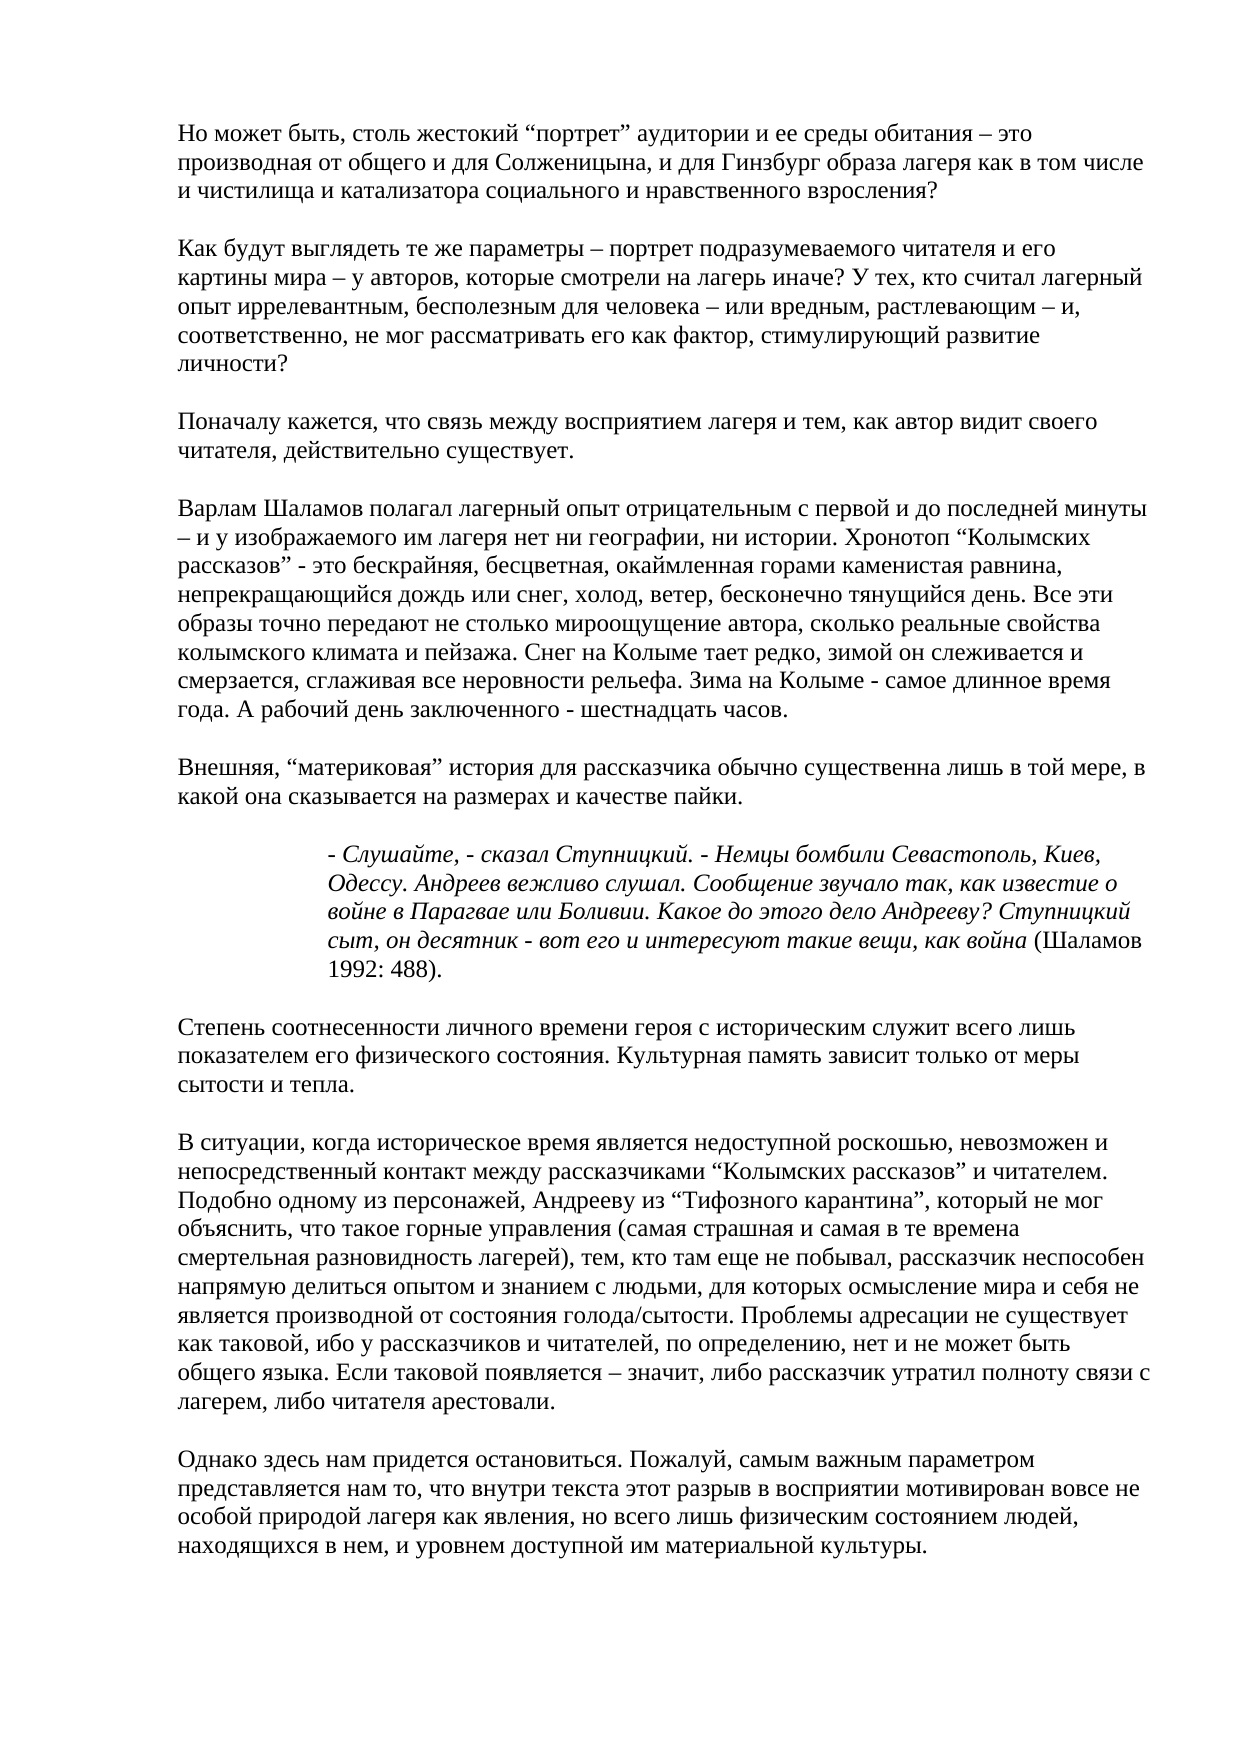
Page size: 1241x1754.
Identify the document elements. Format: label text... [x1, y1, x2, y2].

text - Слушайте, - сказал Ступницкий. - Немцы бомбили Севастополь, Киев, Одессу. Андреев вежливо слушал. Сообщение звучало так, как известие о войне в Парагвае или Боливии. Какое до этого дело Андрееву? Ступницкий сыт, он десятник - вот его и интересуют такие вещи, как война (Шаламов 1992: 488). [327, 839, 1152, 983]
text Варлам Шаламов полагал лагерный опыт отрицательным с первой и до последней минуты – и у изображаемого им лагеря нет ни географии, ни истории. Хронотоп “Колымских рассказов” - это бескрайняя, бесцветная, окаймленная горами каменистая равнина, непрекращающийся дождь или снег, холод, ветер, бесконечно тянущийся день. Все эти образы точно передают не столько мироощущение автора, сколько реальные свойства колымского климата и пейзажа. Снег на Колыме тает редко, зимой он слеживается и смерзается, сглаживая все неровности рельефа. Зима на Колыме - самое длинное время года. А рабочий день заключенного - шестнадцать часов. [177, 493, 1152, 723]
text Внешняя, “материковая” история для рассказчика обычно существенна лишь в той мере, в какой она сказывается на размерах и качестве пайки. [177, 752, 1152, 810]
text Однако здесь нам придется остановиться. Пожалуй, самым важным параметром представляется нам то, что внутри текста этот разрыв в восприятии мотивирован вовсе не особой природой лагеря как явления, но всего лишь физическим состоянием людей, находящихся в нем, и уровнем доступной им материальной культуры. [177, 1444, 1152, 1559]
text Степень соотнесенности личного времени героя с историческим служит всего лишь показателем его физического состояния. Культурная память зависит только от меры сытости и тепла. [177, 1012, 1152, 1098]
text Поначалу кажется, что связь между восприятием лагеря и тем, как автор видит своего читателя, действительно существует. [177, 406, 1152, 464]
text В ситуации, когда историческое время является недоступной роскошью, невозможен и непосредственный контакт между рассказчиками “Колымских рассказов” и читателем. Подобно одному из персонажей, Андрееву из “Тифозного карантина”, который не мог объяснить, что такое горные управления (самая страшная и самая в те времена смертельная разновидность лагерей), тем, кто там еще не побывал, рассказчик неспособен напрямую делиться опытом и знанием с людьми, для которых осмысление мира и себя не является производной от состояния голода/сытости. Проблемы адресации не существует как таковой, ибо у рассказчиков и читателей, по определению, нет и не может быть общего языка. Если таковой появляется – значит, либо рассказчик утратил полноту связи с лагерем, либо читателя арестовали. [177, 1127, 1152, 1415]
text Как будут выглядеть те же параметры – портрет подразумеваемого читателя и его картины мира – у авторов, которые смотрели на лагерь иначе? У тех, кто считал лагерный опыт иррелевантным, бесполезным для человека – или вредным, растлевающим – и, соответственно, не мог рассматривать его как фактор, стимулирующий развитие личности? [177, 233, 1152, 377]
text Но может быть, столь жестокий “портрет” аудитории и ее среды обитания – это производная от общего и для Солженицына, и для Гинзбург образа лагеря как в том числе и чистилища и катализатора социального и нравственного взросления? [177, 118, 1152, 204]
